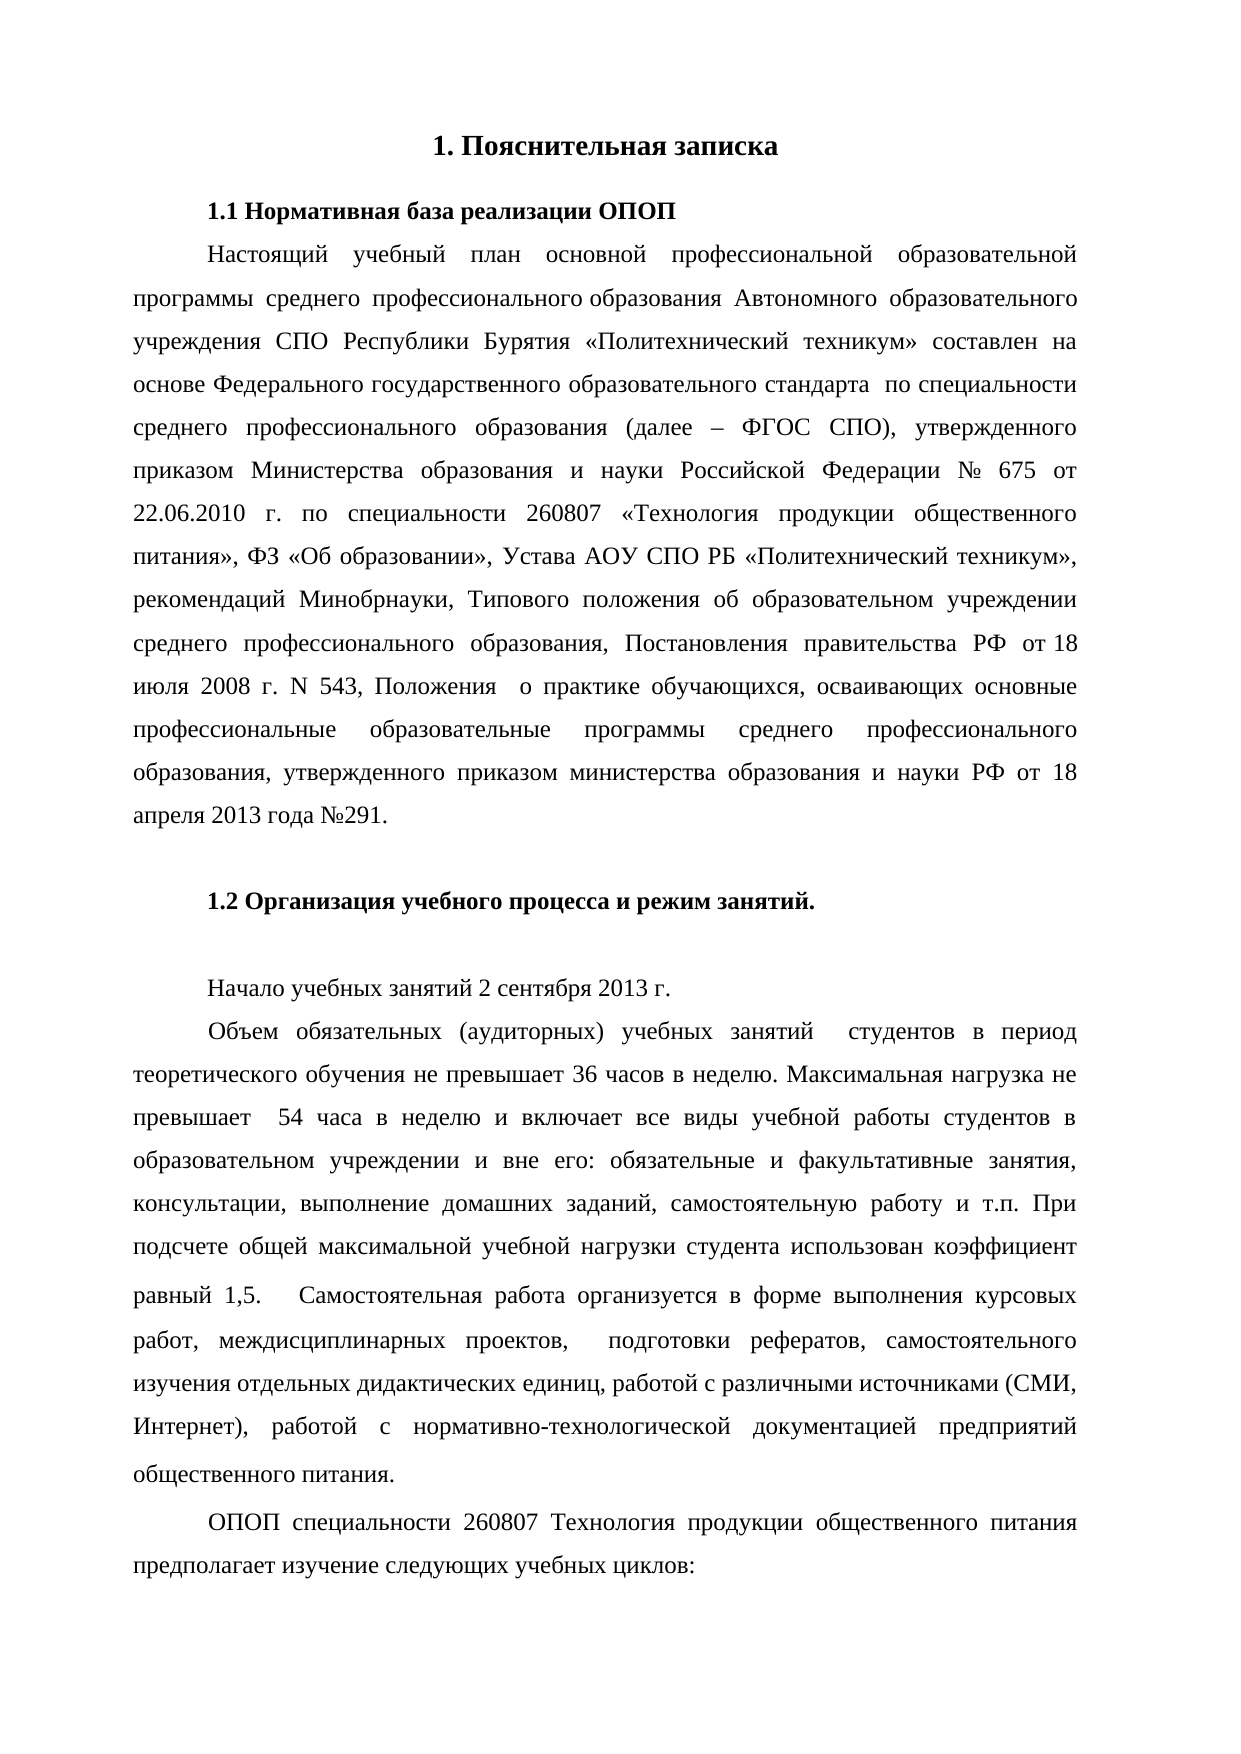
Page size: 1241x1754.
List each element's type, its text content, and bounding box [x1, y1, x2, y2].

text 1.2 Организация учебного процесса и режим занятий. [133, 886, 1078, 915]
text Настоящий учебный план основной профессиональной образовательной программы среднего профессионального образования Автономного образовательного учреждения СПО Республики Бурятия «Политехнический техникум» составлен на основе Федерального государственного образовательного стандарта по специальности среднего профессионального образования (далее – ФГОС СПО), утвержденного приказом Министерства образования и науки Российской Федерации № 675 от 22.06.2010 г. по специальности 260807 «Технология продукции общественного питания», ФЗ «Об образовании», Устава АОУ СПО РБ «Политехнический техникум», рекомендаций Минобрнауки, Типового положения об образовательном учреждении среднего профессионального образования, Постановления правительства РФ от 18 июля . N 543, Положения о практике обучающихся, осваивающих основные профессиональные образовательные программы среднего профессионального образования, утвержденного приказом министерства образования и науки РФ от 18 апреля 2013 года №291. [133, 239, 1078, 829]
text Начало учебных занятий 2 сентября 2013 г. [133, 973, 1078, 1001]
text Объем обязательных (аудиторных) учебных занятий студентов в период теоретического обучения не превышает 36 часов в неделю. Максимальная нагрузка не превышает 54 часа в неделю и включает все виды учебной работы студентов в образовательном учреждении и вне его: обязательные и факультативные занятия, консультации, выполнение домашних заданий, самостоятельную работу и т.п. При подсчете общей максимальной учебной нагрузки студента использован коэффициент равный 1,5. Самостоятельная работа организуется в форме выполнения курсовых работ, междисциплинарных проектов, подготовки рефератов, самостоятельного изучения отдельных дидактических единиц, работой с различными источниками (СМИ, Интернет), работой с нормативно-технологической документацией предприятий общественного питания. [133, 1016, 1078, 1490]
text ОПОП специальности 260807 Технология продукции общественного питания предполагает изучение следующих учебных циклов: [133, 1507, 1078, 1579]
text 1.1 Нормативная база реализации ОПОП [133, 196, 1078, 225]
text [133, 128, 1078, 154]
